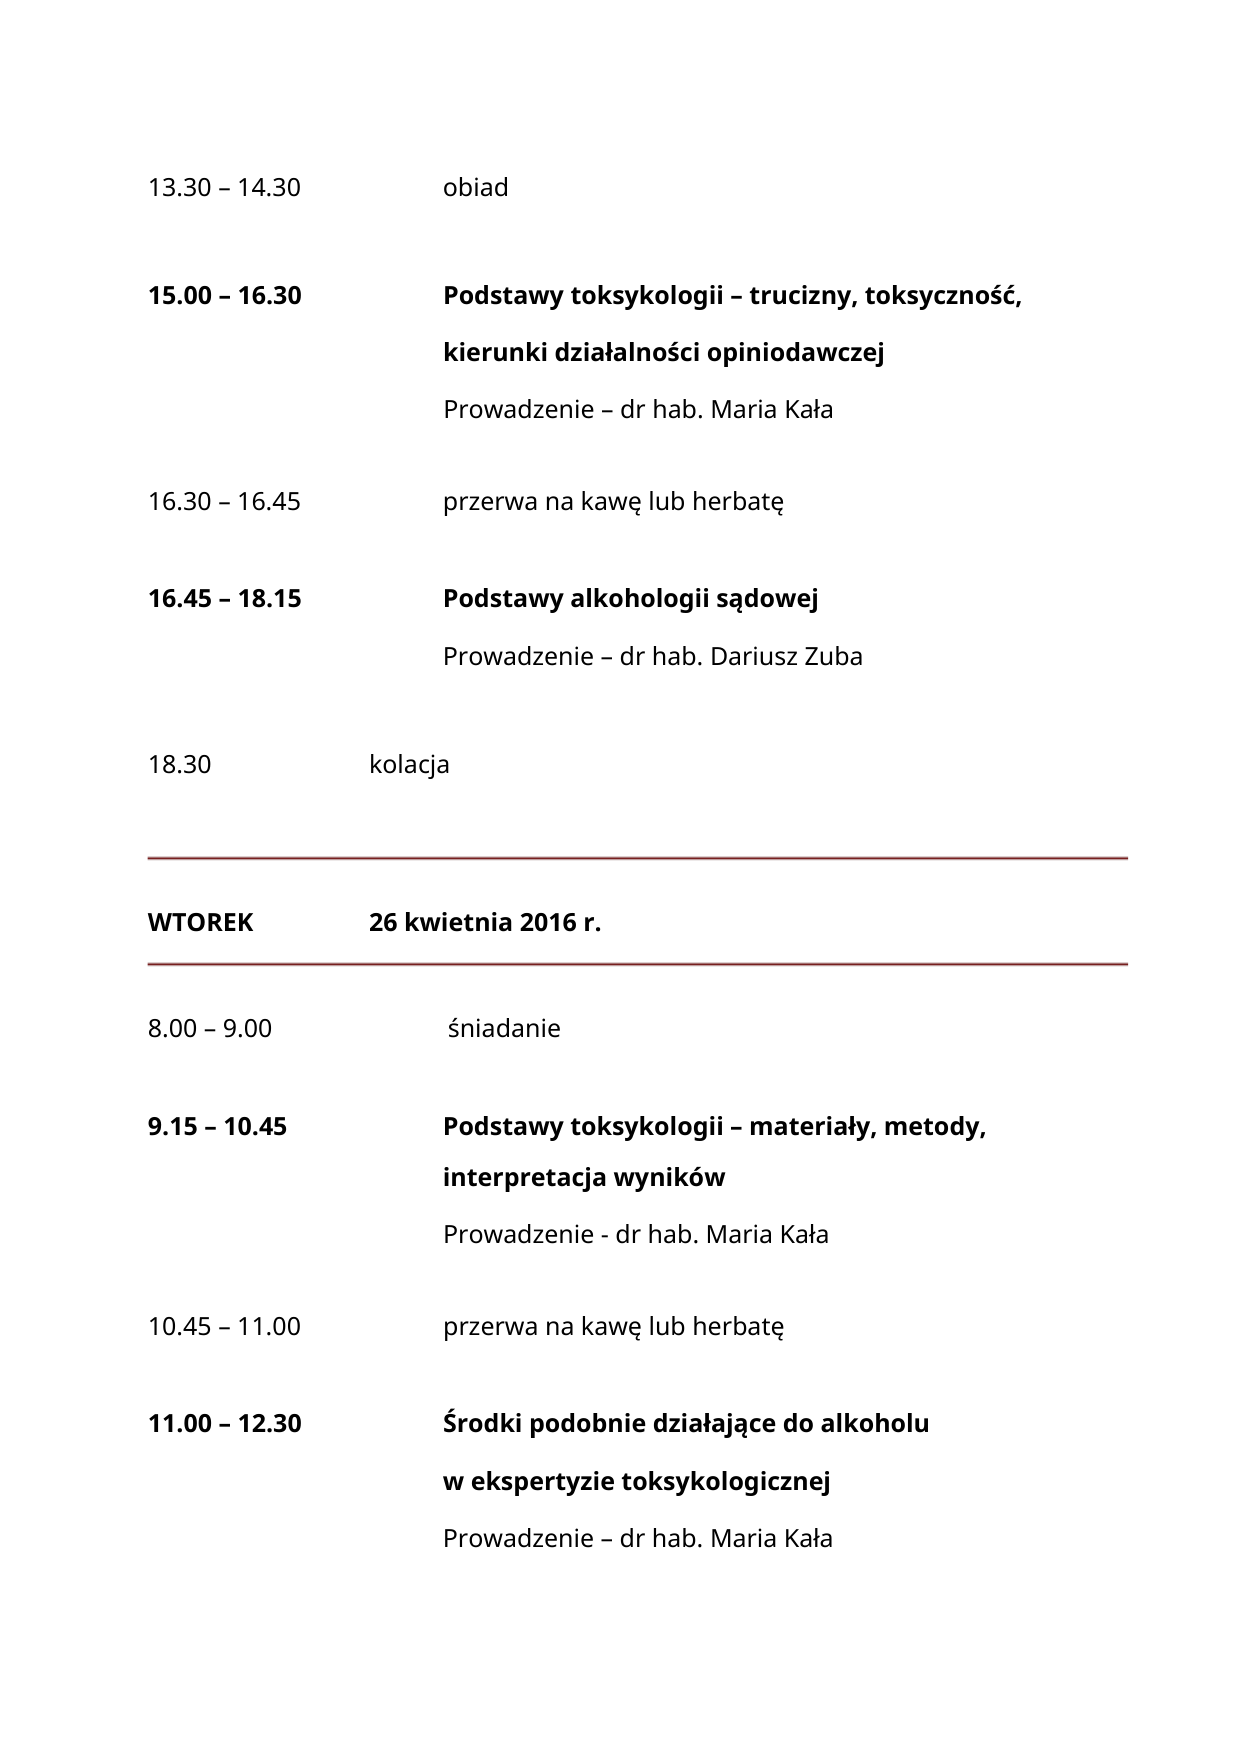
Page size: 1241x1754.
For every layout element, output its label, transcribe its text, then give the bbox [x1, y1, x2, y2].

text 18.30 kolacja [148, 747, 1093, 781]
text Prowadzenie - dr hab. Maria Kała [443, 1217, 1093, 1251]
text WTOREK 26 kwietnia 2016 r. [148, 904, 1093, 938]
text 15.00 – 16.30 Podstawy toksykologii – trucizny, toksyczność, [148, 278, 1093, 312]
picture [147, 961, 1129, 975]
text w ekspertyzie toksykologicznej [443, 1463, 1093, 1497]
text 10.45 – 11.00 przerwa na kawę lub herbatę [148, 1308, 1093, 1342]
text 16.30 – 16.45 przerwa na kawę lub herbatę [148, 483, 1093, 518]
text Prowadzenie – dr hab. Dariusz Zuba [148, 638, 1093, 672]
text 8.00 – 9.00 śniadanie [148, 1011, 1093, 1045]
text 16.45 – 18.15 Podstawy alkohologii sądowej [148, 581, 1093, 615]
text Prowadzenie – dr hab. Maria Kała [443, 1521, 1093, 1555]
text 9.15 – 10.45 Podstawy toksykologii – materiały, metody, interpretacja wyników [148, 1109, 1093, 1194]
text 11.00 – 12.30 Środki podobnie działające do alkoholu [148, 1406, 1093, 1440]
text kierunki działalności opiniodawczej [148, 335, 1093, 369]
text Prowadzenie – dr hab. Maria Kała [369, 392, 1093, 426]
picture [147, 855, 1129, 869]
text 13.30 – 14.30 obiad [148, 169, 1093, 203]
